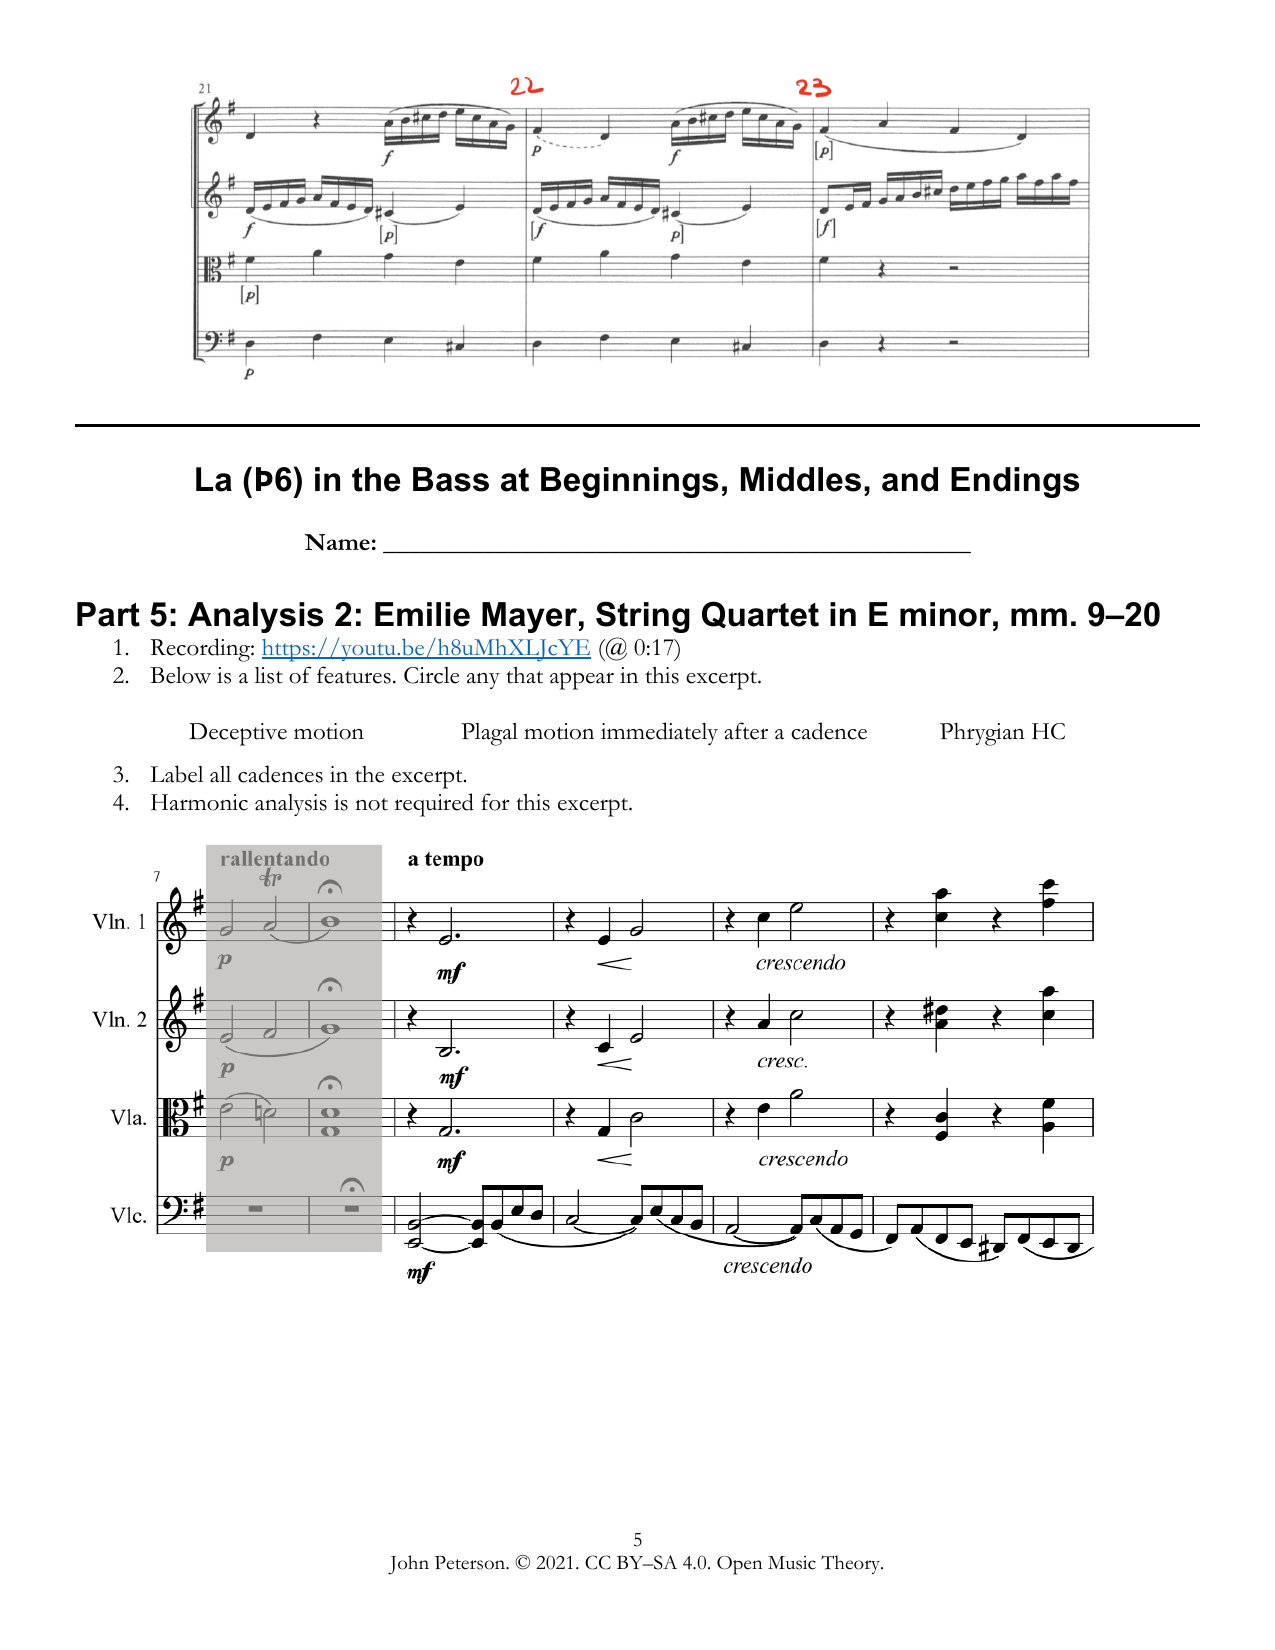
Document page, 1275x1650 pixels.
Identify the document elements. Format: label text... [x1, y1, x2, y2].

list Below is a list of features. Circle any that appear in this excerpt. [112, 662, 1200, 690]
text La (Þ6) in the Bass at Beginnings, Middles, and Endings [75, 455, 1200, 501]
text Part 5: Analysis 2: Emilie Mayer, String Quartet in E minor, mm. 9–20 [75, 595, 1200, 634]
list Label all cadences in the excerpt. [112, 761, 1200, 789]
picture [75, 845, 1101, 1289]
text Name: _______________________________________________ [75, 529, 1200, 557]
list Recording: https://youtu.be/h8uMhXLJcYE (@ 0:17) [112, 634, 1200, 662]
list Harmonic analysis is not required for this excerpt. [112, 789, 1200, 817]
table_header Deceptive motion [178, 718, 449, 761]
table_header Phrygian HC [928, 718, 1134, 761]
table_header Plagal motion immediately after a cadence [450, 718, 928, 761]
picture [181, 75, 1094, 384]
